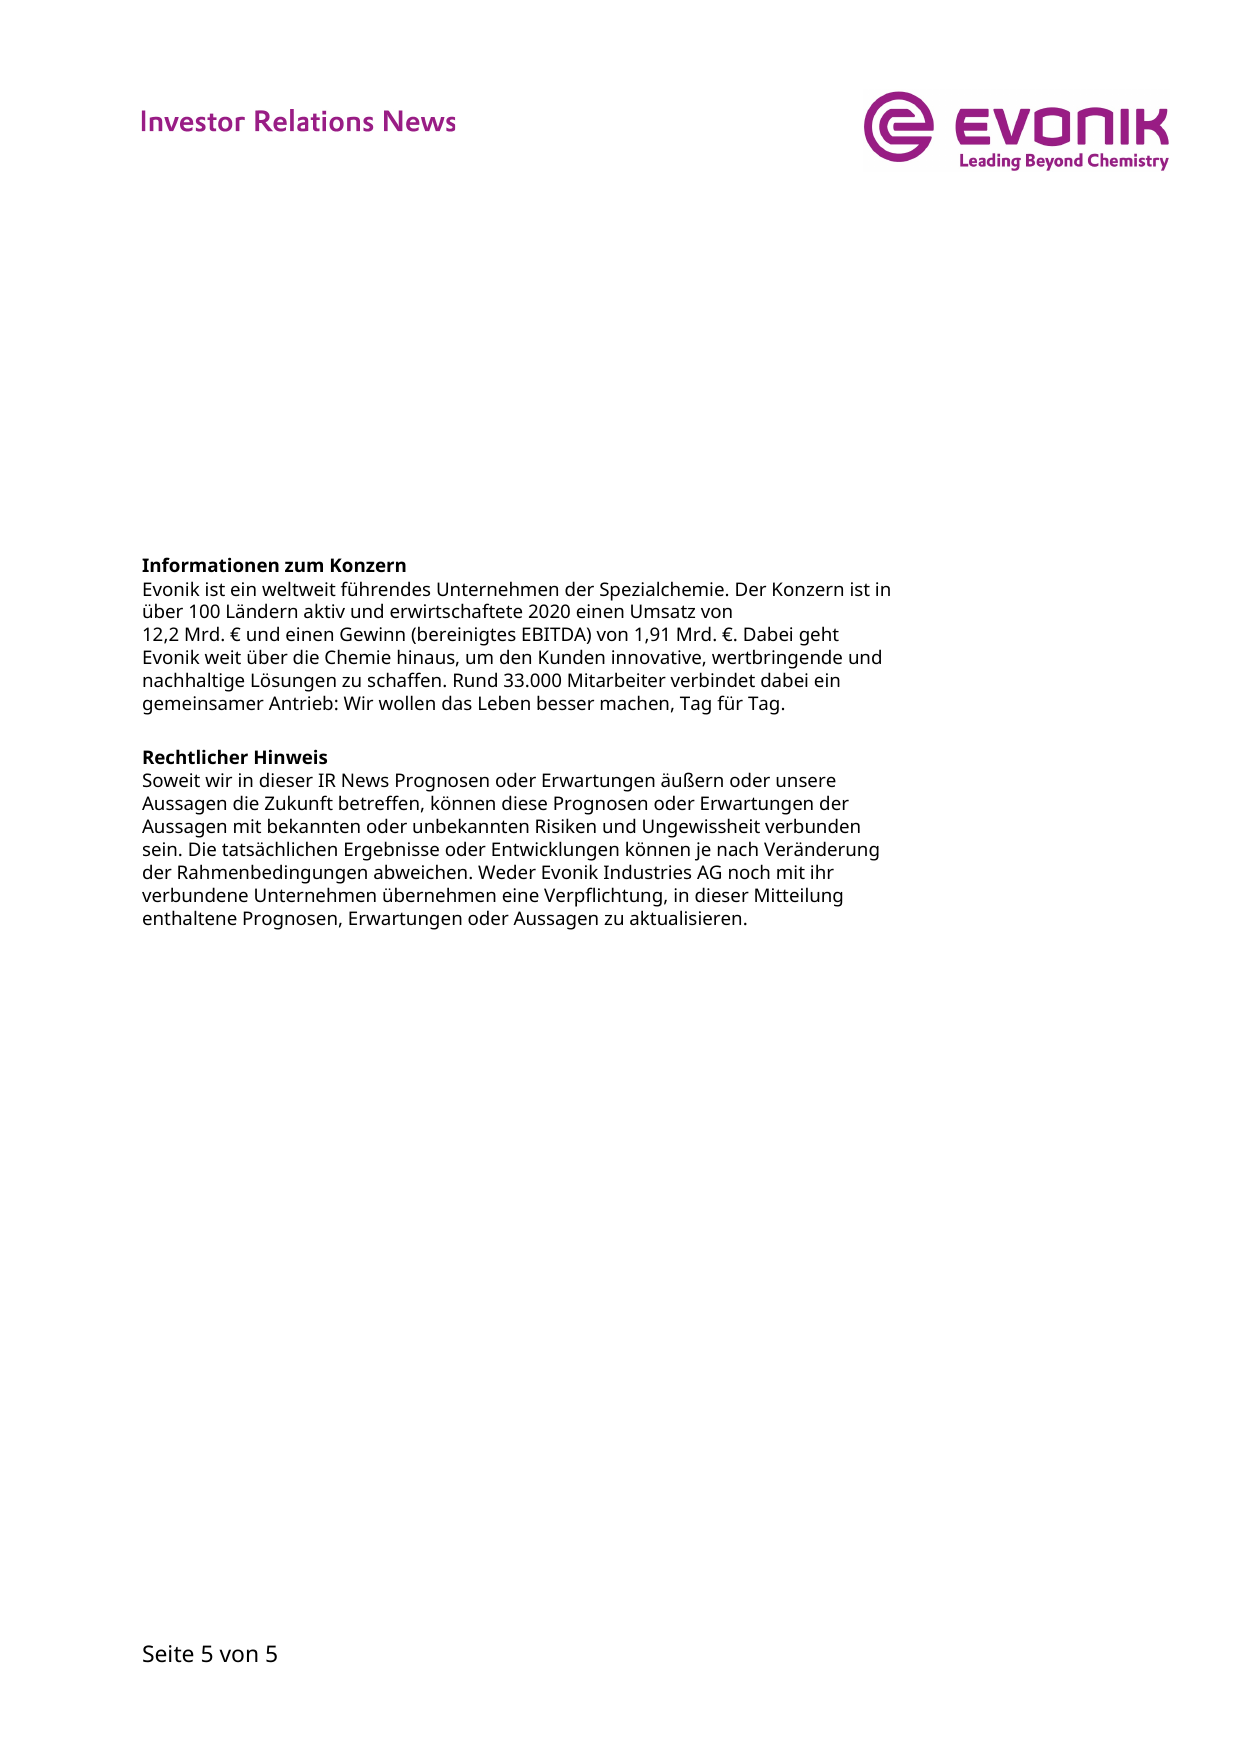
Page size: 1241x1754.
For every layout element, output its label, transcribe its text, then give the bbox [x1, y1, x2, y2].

picture [141, 109, 456, 132]
text Soweit wir in dieser IR News Prognosen oder Erwartungen äußern oder unsere Aussagen die Zukunft betreffen, können diese Prognosen oder Erwartungen der Aussagen mit bekannten oder unbekannten Risiken und Ungewissheit verbunden sein. Die tatsächlichen Ergebnisse oder Entwicklungen können je nach Veränderung der Rahmenbedingungen abweichen. Weder Evonik Industries AG noch mit ihr verbundene Unternehmen übernehmen eine Verpflichtung, in dieser Mitteilung enthaltene Prognosen, Erwartungen oder Aussagen zu aktualisieren. [142, 769, 901, 930]
text Rechtlicher Hinweis [142, 746, 901, 769]
text Informationen zum Konzern [142, 552, 901, 578]
picture [862, 89, 1170, 172]
text Evonik ist ein weltweit führendes Unternehmen der Spezialchemie. Der Konzern ist in über 100 Ländern aktiv und erwirtschaftete 2020 einen Umsatz von [142, 578, 901, 623]
text 12,2 Mrd. € und einen Gewinn (bereinigtes EBITDA) von 1,91 Mrd. €. Dabei geht Evonik weit über die Chemie hinaus, um den Kunden innovative, wertbringende und nachhaltige Lösungen zu schaffen. Rund 33.000 Mitarbeiter verbindet dabei ein gemeinsamer Antrieb: Wir wollen das Leben besser machen, Tag für Tag. [142, 623, 901, 715]
